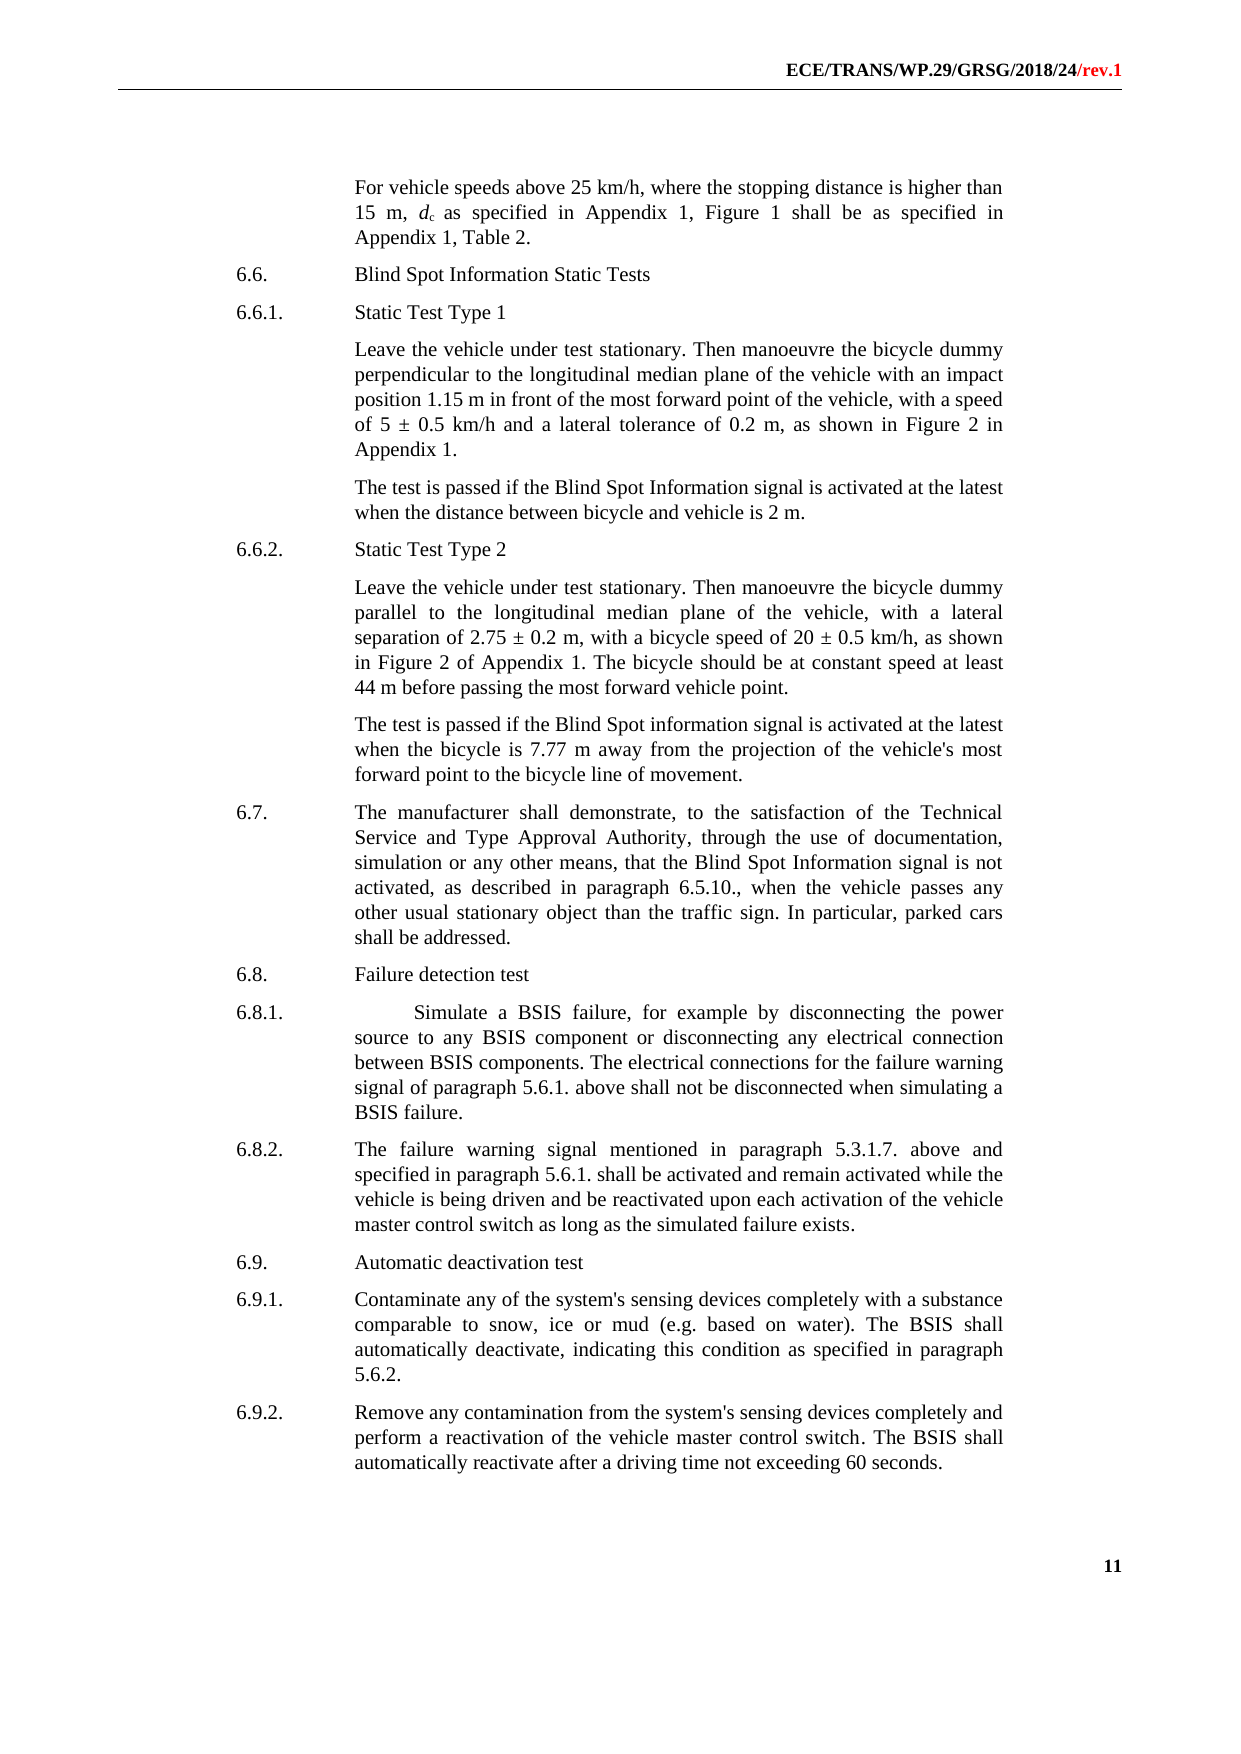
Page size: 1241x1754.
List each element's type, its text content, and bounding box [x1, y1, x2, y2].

text The test is passed if the Blind Spot information signal is activated at the latest when the bicycle is 7.77 m away from the projection of the vehicle's most forward point to the bicycle line of movement. [236, 711, 1004, 786]
text 6.6. Blind Spot Information Static Tests [236, 261, 1004, 286]
text 6.9.1. Contaminate any of the system's sensing devices completely with a substance comparable to snow, ice or mud (e.g. based on water). The BSIS shall automatically deactivate, indicating this condition as specified in paragraph 5.6.2. [236, 1286, 1004, 1386]
text 6.8.2. The failure warning signal mentioned in paragraph 5.3.1.7. above and specified in paragraph 5.6.1. shall be activated and remain activated while the vehicle is being driven and be reactivated upon each activation of the vehicle master control switch as long as the simulated failure exists. [236, 1136, 1004, 1236]
text Leave the vehicle under test stationary. Then manoeuvre the bicycle dummy perpendicular to the longitudinal median plane of the vehicle with an impact position 1.15 m in front of the most forward point of the vehicle, with a speed of 5 ± 0.5 km/h and a lateral tolerance of 0.2 m, as shown in Figure 2 in Appendix 1. [236, 336, 1004, 461]
text 6.6.2. Static Test Type 2 [236, 536, 1004, 561]
text 6.7. The manufacturer shall demonstrate, to the satisfaction of the Technical Service and Type Approval Authority, through the use of documentation, simulation or any other means, that the Blind Spot Information signal is not activated, as described in paragraph 6.5.10., when the vehicle passes any other usual stationary object than the traffic sign. In particular, parked cars shall be addressed. [236, 799, 1004, 949]
text The test is passed if the Blind Spot Information signal is activated at the latest when the distance between bicycle and vehicle is 2 m. [236, 474, 1004, 524]
text 6.9. Automatic deactivation test [236, 1249, 1004, 1274]
text 6.8.1. Simulate a BSIS failure, for example by disconnecting the power source to any BSIS component or disconnecting any electrical connection between BSIS components. The electrical connections for the failure warning signal of paragraph 5.6.1. above shall not be disconnected when simulating a BSIS failure. [236, 999, 1004, 1124]
text For vehicle speeds above 25 km/h, where the stopping distance is higher than 15 m, dc as specified in Appendix 1, Figure 1 shall be as specified in Appendix 1, Table 2. [354, 174, 1004, 249]
text 6.9.2. Remove any contamination from the system's sensing devices completely and perform a reactivation of the vehicle master control switch. The BSIS shall automatically reactivate after a driving time not exceeding 60 seconds. [236, 1399, 1004, 1474]
text Leave the vehicle under test stationary. Then manoeuvre the bicycle dummy parallel to the longitudinal median plane of the vehicle, with a lateral separation of 2.75 ± 0.2 m, with a bicycle speed of 20 ± 0.5 km/h, as shown in Figure 2 of Appendix 1. The bicycle should be at constant speed at least 44 m before passing the most forward vehicle point. [236, 574, 1004, 699]
text 6.8. Failure detection test [236, 961, 1004, 986]
text 6.6.1. Static Test Type 1 [236, 299, 1004, 324]
